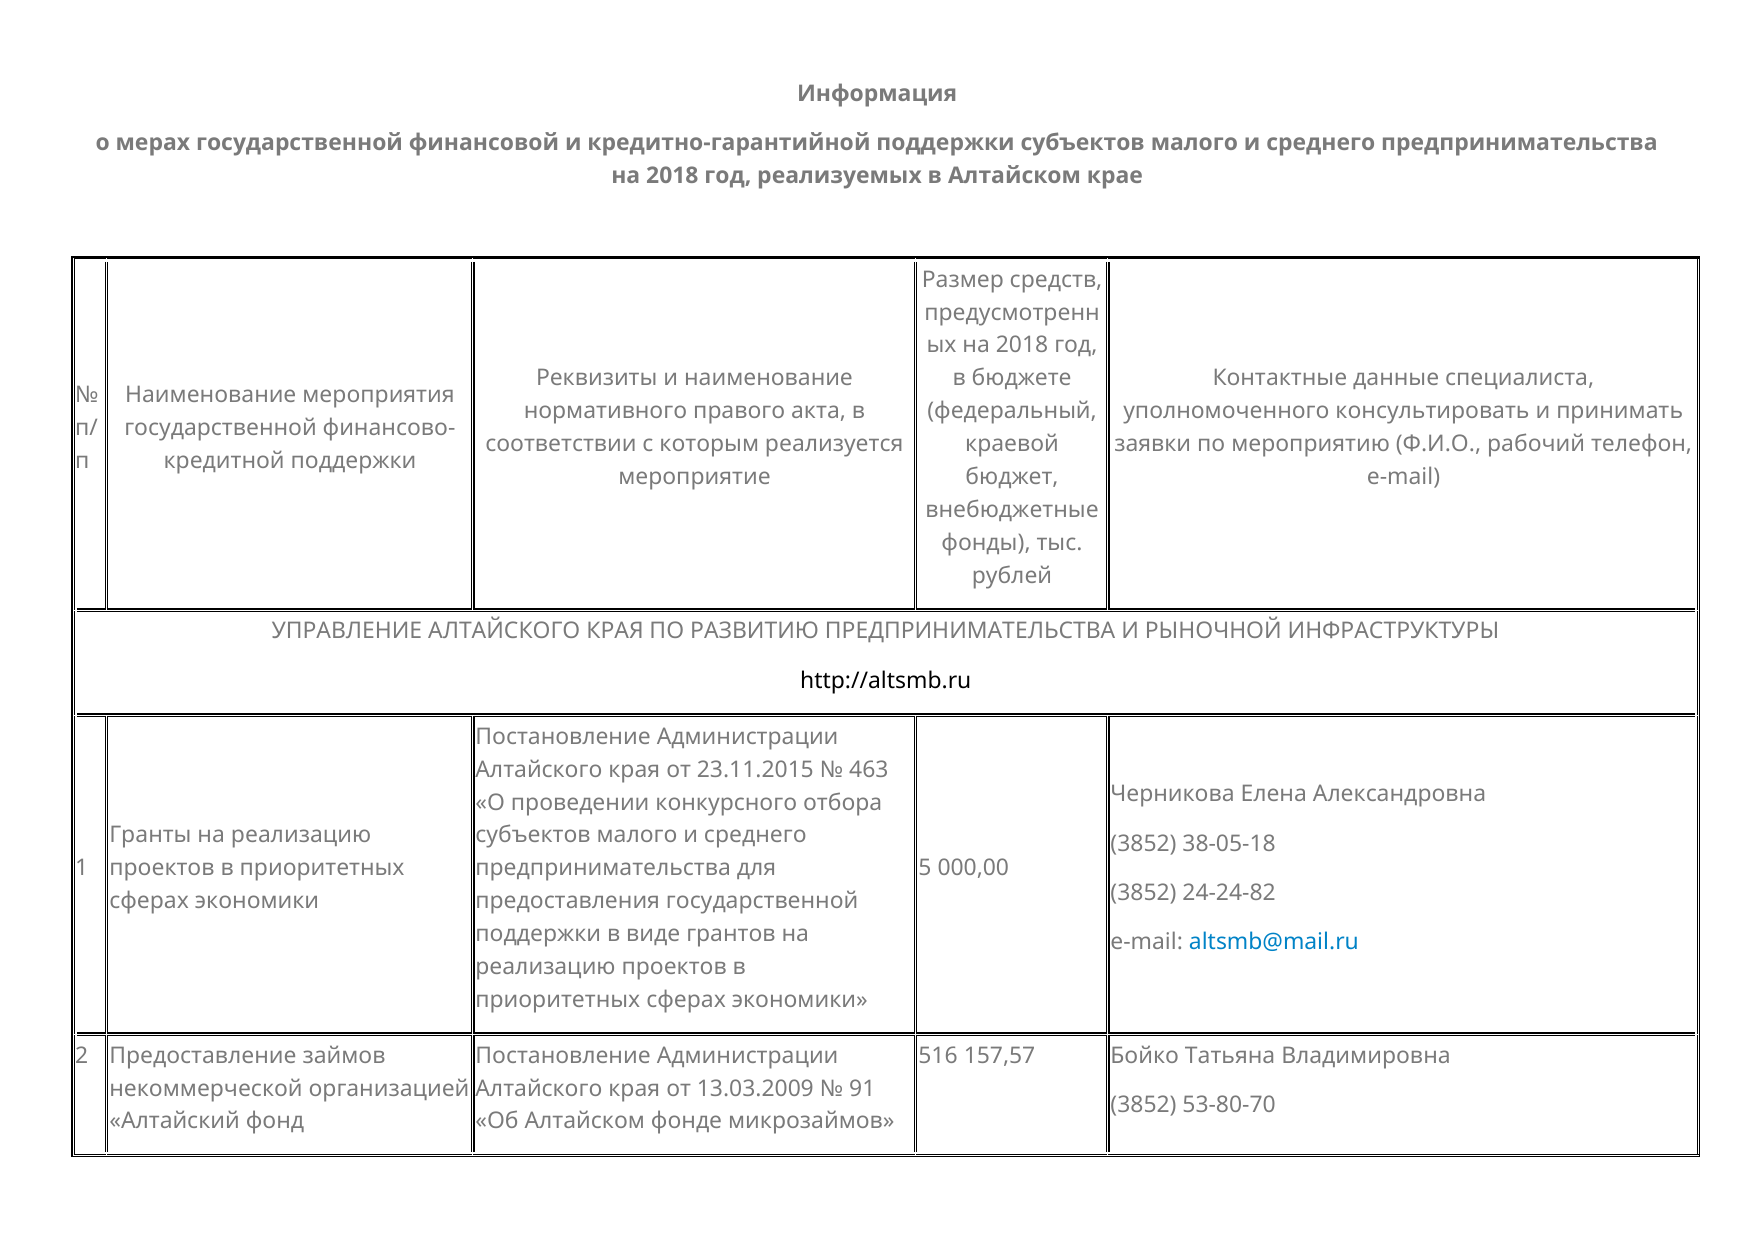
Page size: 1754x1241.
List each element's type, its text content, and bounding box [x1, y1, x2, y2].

table_cell 5 000,00 [917, 717, 1106, 1032]
table_cell Постановление Администрации Алтайского края от 23.11.2015 № 463 «О проведении конкурсного отбора субъектов малого и среднего предпринимательства для предоставления государственной поддержки в виде грантов на реализацию проектов в приоритетных сферах экономики» [475, 717, 914, 1032]
table_cell Черникова Елена Александровна (3852) 38-05-18 (3852) 24-24-82 e-mail: altsmb@mail.ru [1110, 713, 1697, 1032]
table_header Наименование мероприятия государственной финансово-кредитной поддержки [107, 258, 473, 608]
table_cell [107, 1032, 473, 1154]
table_header Размер средств, предусмотренных на 2018 год, в бюджете (федеральный, краевой бюджет, внебюджетные фонды), тыс. рублей [916, 258, 1108, 608]
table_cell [473, 1036, 916, 1154]
table_cell Гранты на реализацию проектов в приоритетных сферах экономики [108, 717, 471, 1032]
table_cell 2 [75, 1032, 107, 1154]
text Информация [75, 75, 1679, 108]
table_cell 1 [75, 713, 105, 1032]
table_header № п/п [75, 259, 107, 608]
text о мерах государственной финансовой и кредитно-гарантийной поддержки субъектов малого и среднего предпринимательства на 2018 год, реализуемых в Алтайском крае [75, 124, 1679, 190]
table_header Контактные данные специалиста, уполномоченного консультировать и принимать заявки по мероприятию (Ф.И.О., рабочий телефон, e-mail) [1108, 259, 1697, 608]
table_cell 516 157,57 [916, 1032, 1108, 1154]
table_header Реквизиты и наименование нормативного правого акта, в соответствии с которым реализуется мероприятие [473, 259, 916, 608]
table_cell УПРАВЛЕНИЕ АЛТАЙСКОГО КРАЯ ПО РАЗВИТИЮ ПРЕДПРИНИМАТЕЛЬСТВА И РЫНОЧНОЙ ИНФРАСТРУКТУРЫ http://altsmb.ru [75, 608, 1697, 713]
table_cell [1108, 1032, 1697, 1154]
